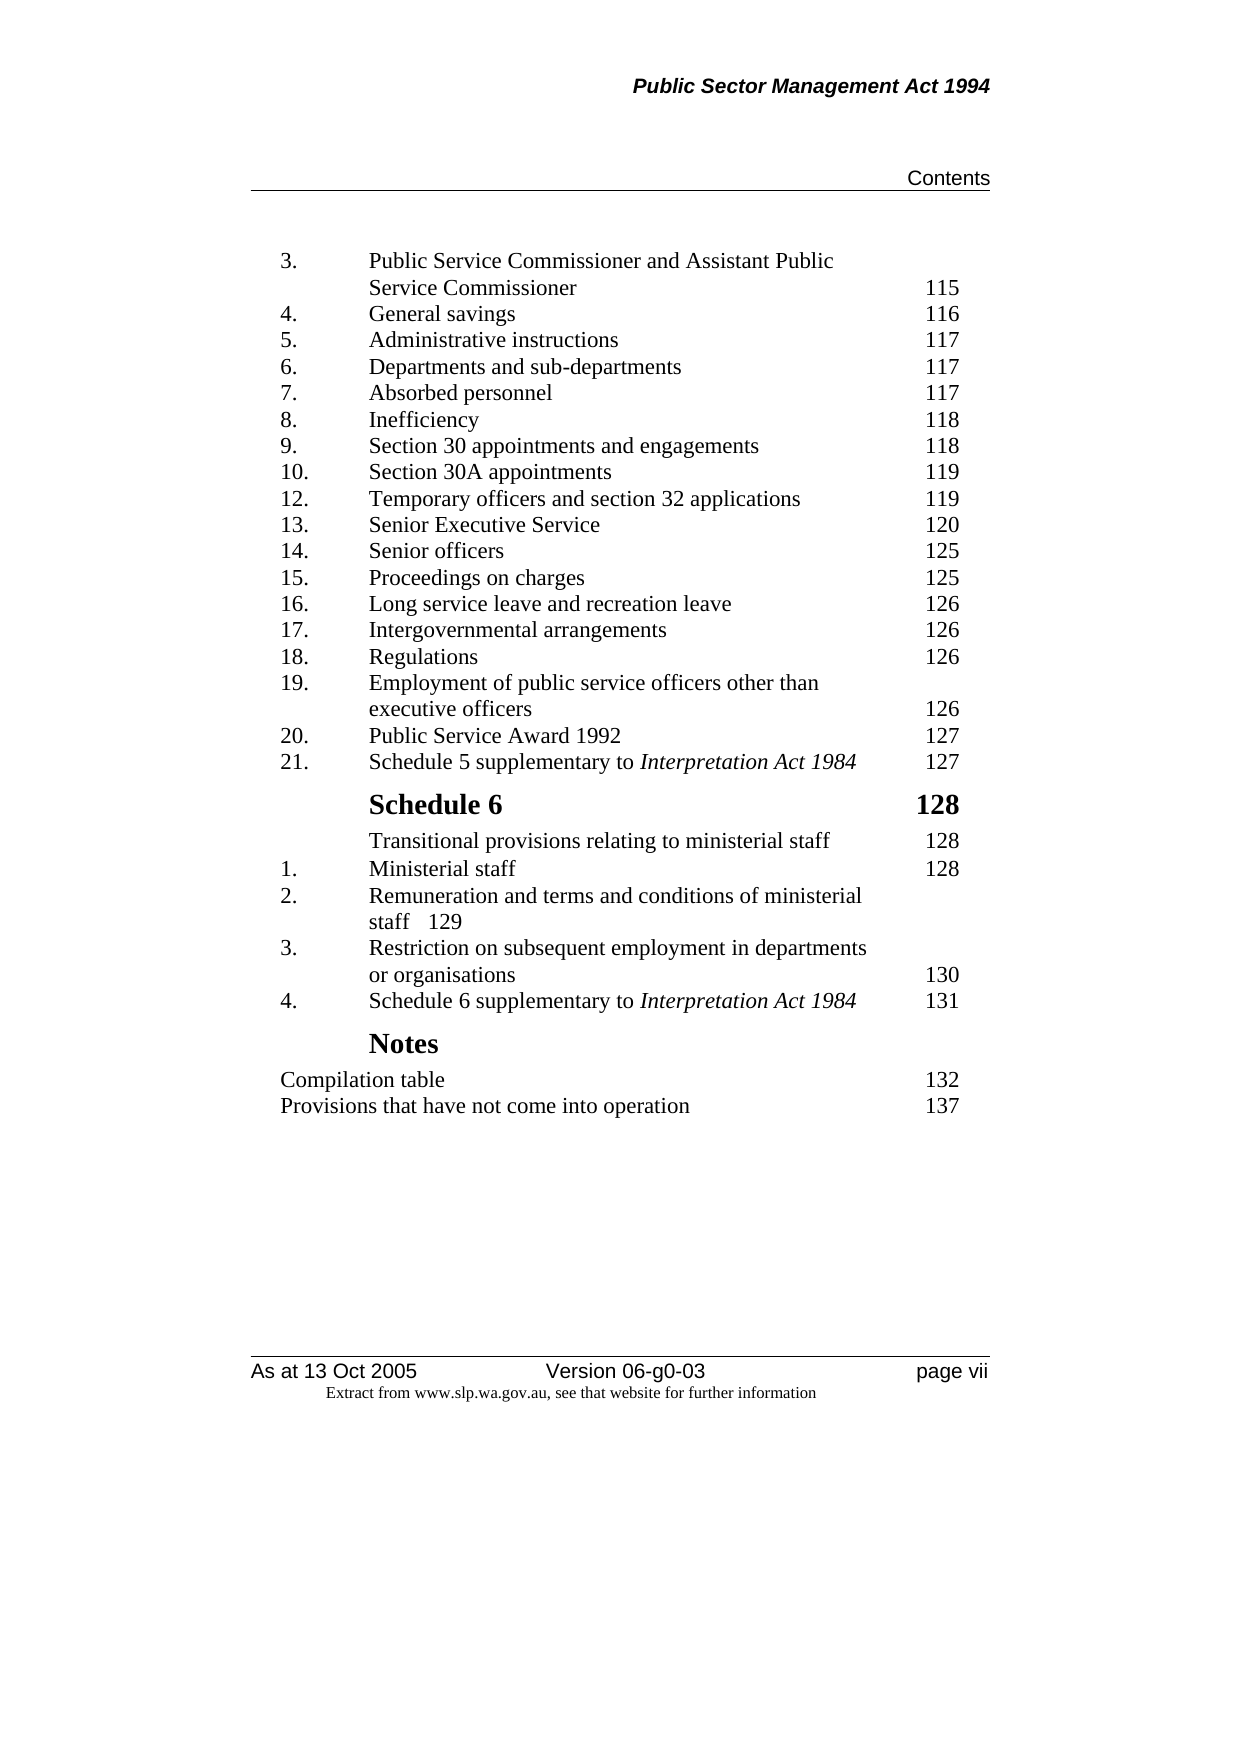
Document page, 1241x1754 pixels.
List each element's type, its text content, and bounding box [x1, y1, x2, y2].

text Transitional provisions relating to ministerial staff 128 [369, 827, 872, 853]
text 2. Remuneration and terms and conditions of ministerial staff 129 [280, 882, 872, 934]
text 4. Schedule 6 supplementary to Interpretation Act 1984 131 [280, 987, 872, 1013]
text 12. Temporary officers and section 32 applications 119 [280, 485, 872, 511]
text Schedule 6 128 [369, 787, 872, 821]
text 16. Long service leave and recreation leave 126 [280, 590, 872, 616]
text 6. Departments and sub-departments 117 [280, 353, 872, 379]
text 20. Public Service Award 1992 127 [280, 722, 872, 748]
text 3. Public Service Commissioner and Assistant Public Service Commissioner 115 [280, 247, 872, 300]
text 15. Proceedings on charges 125 [280, 564, 872, 590]
text 7. Absorbed personnel 117 [280, 379, 872, 406]
text 1. Ministerial staff 128 [280, 855, 872, 882]
text 9. Section 30 appointments and engagements 118 [280, 432, 872, 458]
text 14. Senior officers 125 [280, 537, 872, 564]
text 10. Section 30A appointments 119 [280, 458, 872, 485]
text 19. Employment of public service officers other than executive officers 126 [280, 669, 872, 722]
text Provisions that have not come into operation 137 [280, 1092, 872, 1118]
text Compilation table 132 [280, 1066, 872, 1092]
text 4. General savings 116 [280, 300, 872, 327]
text Notes [369, 1026, 872, 1059]
text 3. Restriction on subsequent employment in departments or organisations 130 [280, 934, 872, 987]
text 8. Inefficiency 118 [280, 406, 872, 432]
text 17. Intergovernmental arrangements 126 [280, 616, 872, 643]
text 13. Senior Executive Service 120 [280, 511, 872, 537]
text 18. Regulations 126 [280, 643, 872, 669]
text 5. Administrative instructions 117 [280, 327, 872, 353]
text 21. Schedule 5 supplementary to Interpretation Act 1984 127 [280, 748, 872, 774]
